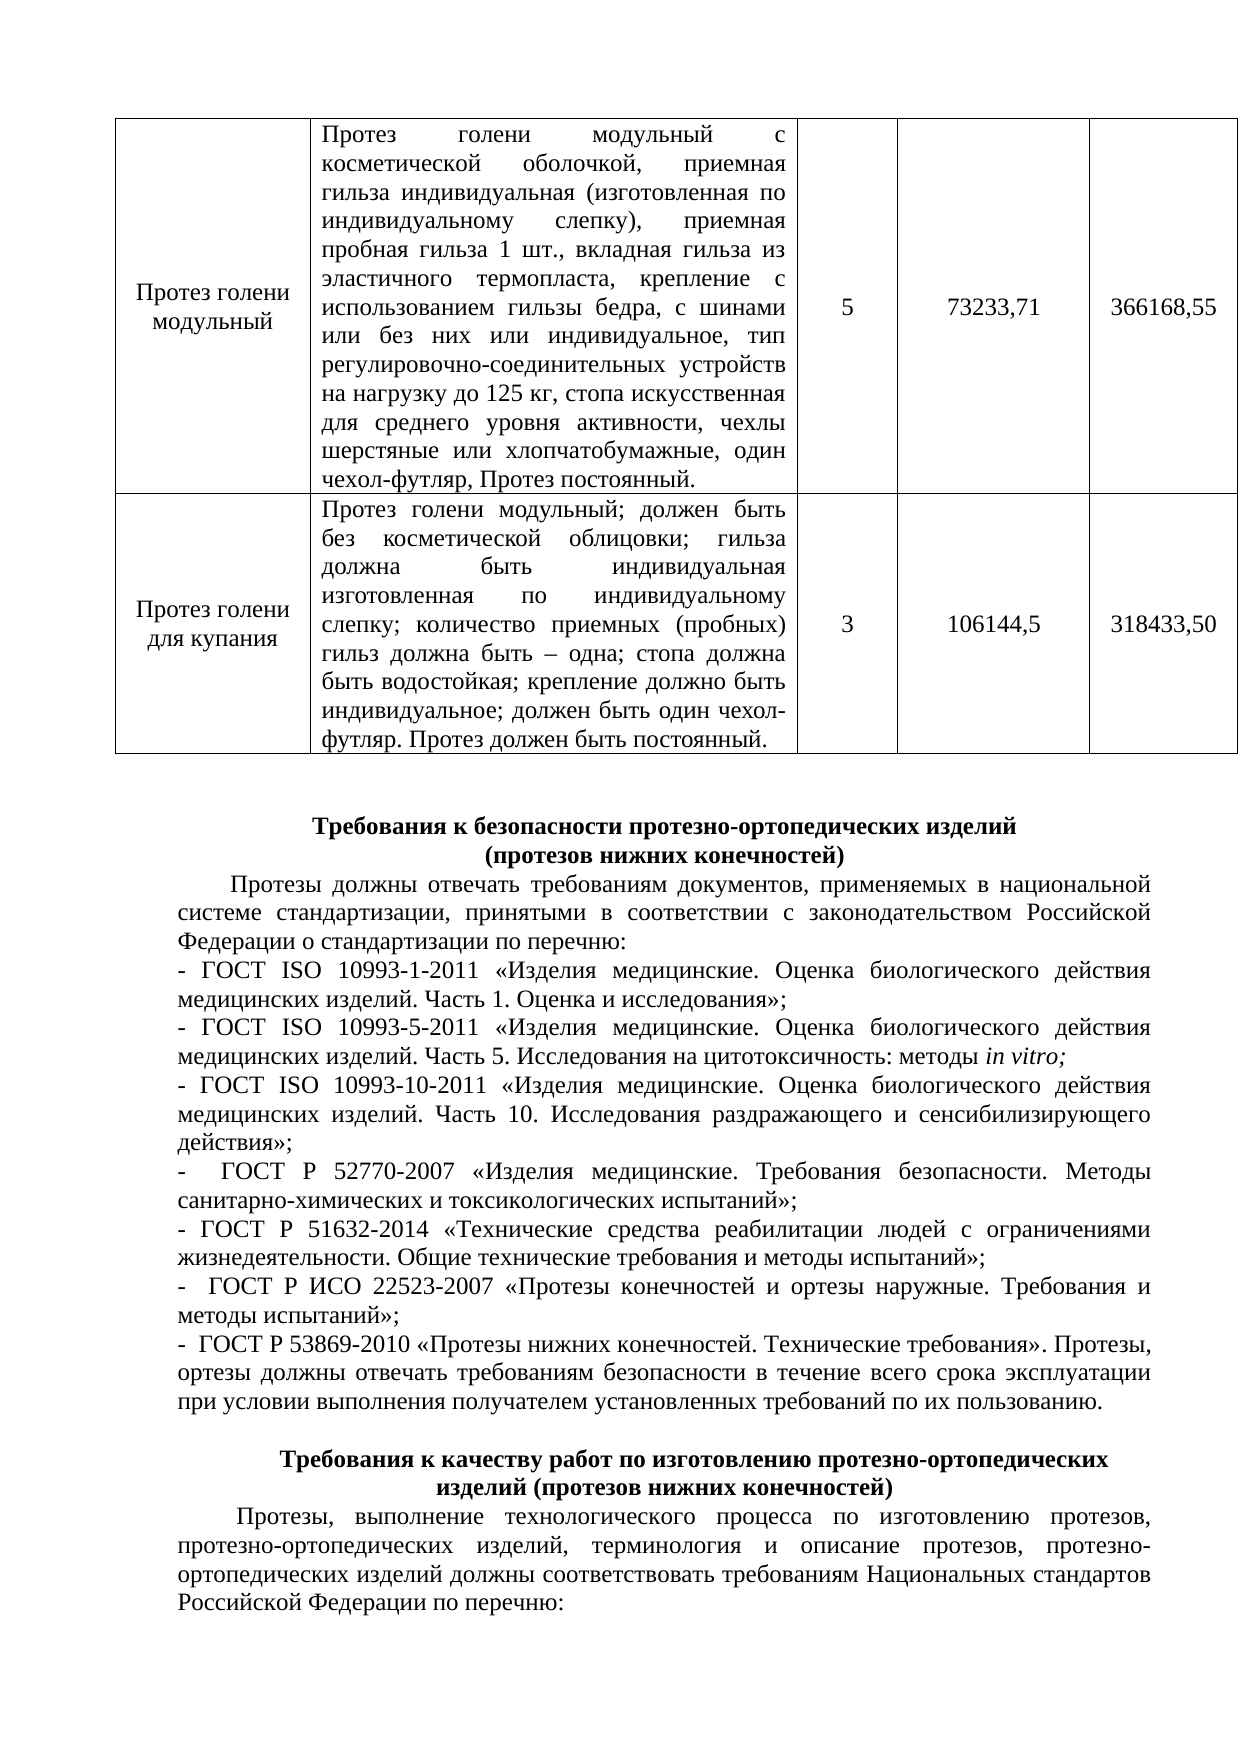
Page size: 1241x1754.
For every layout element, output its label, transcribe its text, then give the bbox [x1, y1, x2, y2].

table_cell 366168,55 [1090, 119, 1237, 493]
text Требования к безопасности протезно-ортопедических изделий [177, 811, 1152, 840]
text - ГОСТ Р 52770-2007 «Изделия медицинские. Требования безопасности. Методы санитарно-химических и токсикологических испытаний»; [177, 1156, 1152, 1214]
table_cell 73233,71 [898, 119, 1089, 493]
text Протезы, выполнение технологического процесса по изготовлению протезов, протезно-ортопедических изделий, терминология и описание протезов, протезно-ортопедических изделий должны соответствовать требованиям Национальных стандартов Российской Федерации по перечню: [177, 1501, 1152, 1616]
text - ГОСТ Р ИСО 22523-2007 «Протезы конечностей и ортезы наружные. Требования и методы испытаний»; [177, 1271, 1152, 1329]
text - ГОСТ Р 51632-2014 «Технические средства реабилитации людей с ограничениями жизнедеятельности. Общие технические требования и методы испытаний»; [177, 1214, 1152, 1271]
table_cell Протез голени модульный с косметической оболочкой, приемная гильза индивидуальная (изготовленная по индивидуальному слепку), приемная пробная гильза 1 шт., вкладная гильза из эластичного термопласта, крепление с использованием гильзы бедра, с шинами или без них или индивидуальное, тип регулировочно-соединительных устройств на нагрузку до 125 кг, стопа искусственная для среднего уровня активности, чехлы шерстяные или хлопчатобумажные, один чехол-футляр, Протез постоянный. [311, 119, 797, 493]
table_cell Протез голени для купания [116, 494, 310, 753]
table_cell 318433,50 [1090, 494, 1237, 753]
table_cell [116, 119, 310, 493]
text - ГОСТ ISO 10993-1-2011 «Изделия медицинские. Оценка биологического действия медицинских изделий. Часть 1. Оценка и исследования»; [177, 955, 1152, 1012]
table_cell 106144,5 [898, 494, 1089, 753]
text Требования к качеству работ по изготовлению протезно-ортопедических изделий (протезов нижних конечностей) [177, 1444, 1152, 1501]
text - ГОСТ ISO 10993-10-2011 «Изделия медицинские. Оценка биологического действия медицинских изделий. Часть 10. Исследования раздражающего и сенсибилизирующего действия»; [177, 1070, 1152, 1156]
text - ГОСТ ISO 10993-5-2011 «Изделия медицинские. Оценка биологического действия медицинских изделий. Часть 5. Исследования на цитотоксичность: методы in vitro; [177, 1012, 1152, 1070]
text - ГОСТ Р 53869-2010 «Протезы нижних конечностей. Технические требования». Протезы, ортезы должны отвечать требованиям безопасности в течение всего срока эксплуатации при условии выполнения получателем установленных требований по их пользованию. [177, 1329, 1152, 1415]
table_cell Протез голени модульный; должен быть без косметической облицовки; гильза должна быть индивидуальная изготовленная по индивидуальному слепку; количество приемных (пробных) гильз должна быть – одна; стопа должна быть водостойкая; крепление должно быть индивидуальное; должен быть один чехол-футляр. Протез должен быть постоянный. [311, 494, 797, 753]
text Протезы должны отвечать требованиям документов, применяемых в национальной системе стандартизации, принятыми в соответствии с законодательством Российской Федерации о стандартизации по перечню: [177, 869, 1152, 955]
text (протезов нижних конечностей) [177, 840, 1152, 869]
table_cell 5 [798, 119, 897, 493]
table_cell 3 [798, 494, 897, 753]
